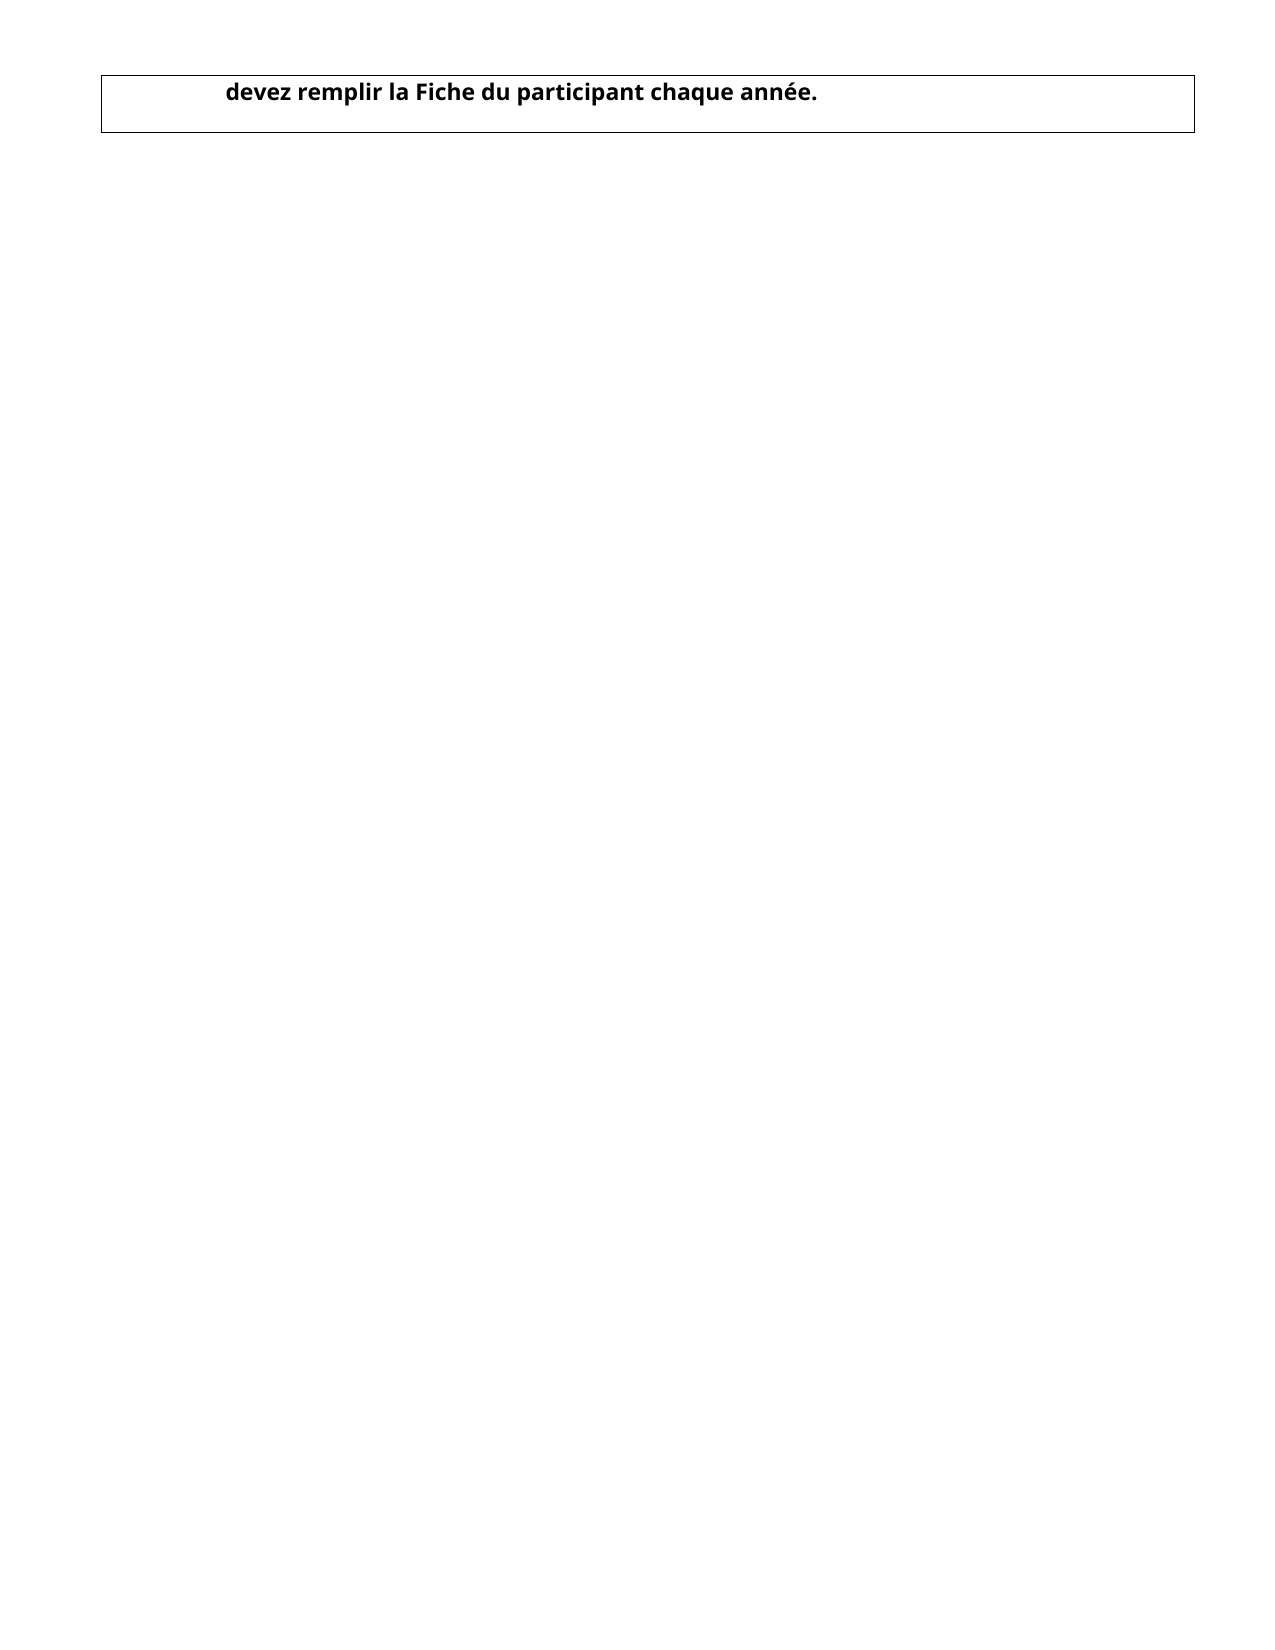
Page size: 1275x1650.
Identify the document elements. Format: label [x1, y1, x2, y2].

table_cell [102, 76, 1194, 132]
